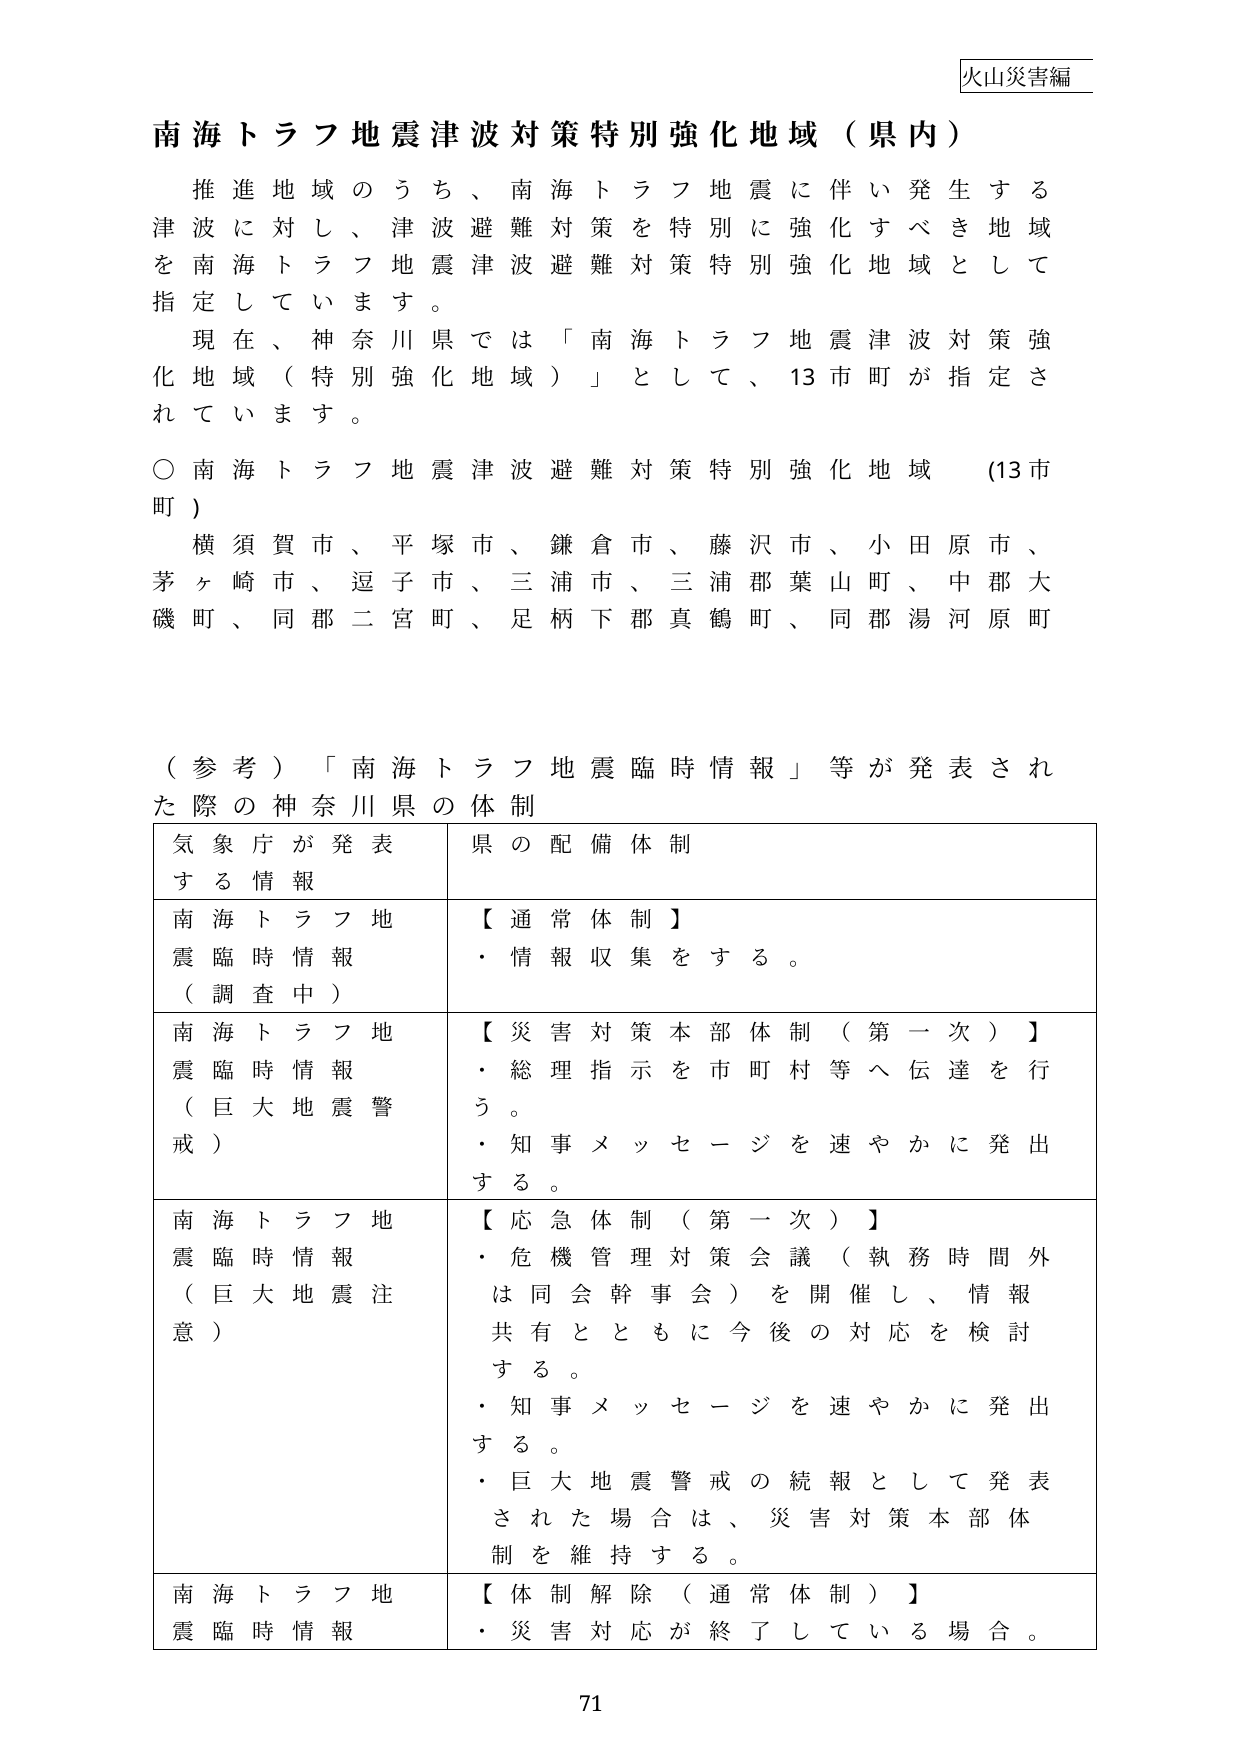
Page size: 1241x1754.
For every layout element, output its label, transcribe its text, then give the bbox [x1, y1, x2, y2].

text （参考）「南海トラフ地震臨時情報」等が発表された際の神奈川県の体制 [152, 748, 1088, 823]
text 推進地域のうち、南海トラフ地震に伴い発生する津波に対し、津波避難対策を特別に強化すべき地域を南海トラフ地震津波避難対策特別強化地域として指定しています。 [152, 170, 1088, 319]
table_cell 【応急体制（第一次）】 ・危機管理対策会議（執務時間外は同会幹事会）を開催し、情報共有とともに今後の対応を検討する。 ・知事メッセージを速やかに発出する。 ・巨大地震警戒の続報として発表された場合は、災害対策本部体制を維持する。 [448, 1200, 1096, 1573]
table_cell 南海トラフ地震臨時情報 （調査中） [154, 900, 447, 1012]
table_cell 【災害対策本部体制（第一次）】 ・総理指示を市町村等へ伝達を行う。 ・知事メッセージを速やかに発出する。 [448, 1013, 1096, 1199]
text 横須賀市、平塚市、鎌倉市、藤沢市、小田原市、茅ヶ崎市、逗子市、三浦市、三浦郡葉山町、中郡大磯町、同郡二宮町、足柄下郡真鶴町、同郡湯河原町 [152, 525, 1088, 637]
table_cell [448, 1574, 1096, 1649]
text 〇南海トラフ地震津波避難対策特別強化地域 (13市町) [152, 450, 1088, 525]
table_header 気象庁が発表する情報 [154, 824, 447, 899]
text 現在、神奈川県では「南海トラフ地震津波対策強化地域（特別強化地域）」として、13市町が指定されています。 [152, 319, 1088, 431]
table_header 県の配備体制 [448, 824, 1096, 899]
table_cell 南海トラフ地震臨時情報 （調査終了） [154, 1574, 447, 1649]
table_cell 南海トラフ地震臨時情報 （巨大地震警戒） [154, 1013, 447, 1199]
table_cell 【通常体制】 ・情報収集をする。 [448, 900, 1096, 1012]
text 南海トラフ地震津波対策特別強化地域（県内） [152, 96, 1088, 170]
table_cell 南海トラフ地震臨時情報 （巨大地震注意） [154, 1200, 447, 1573]
